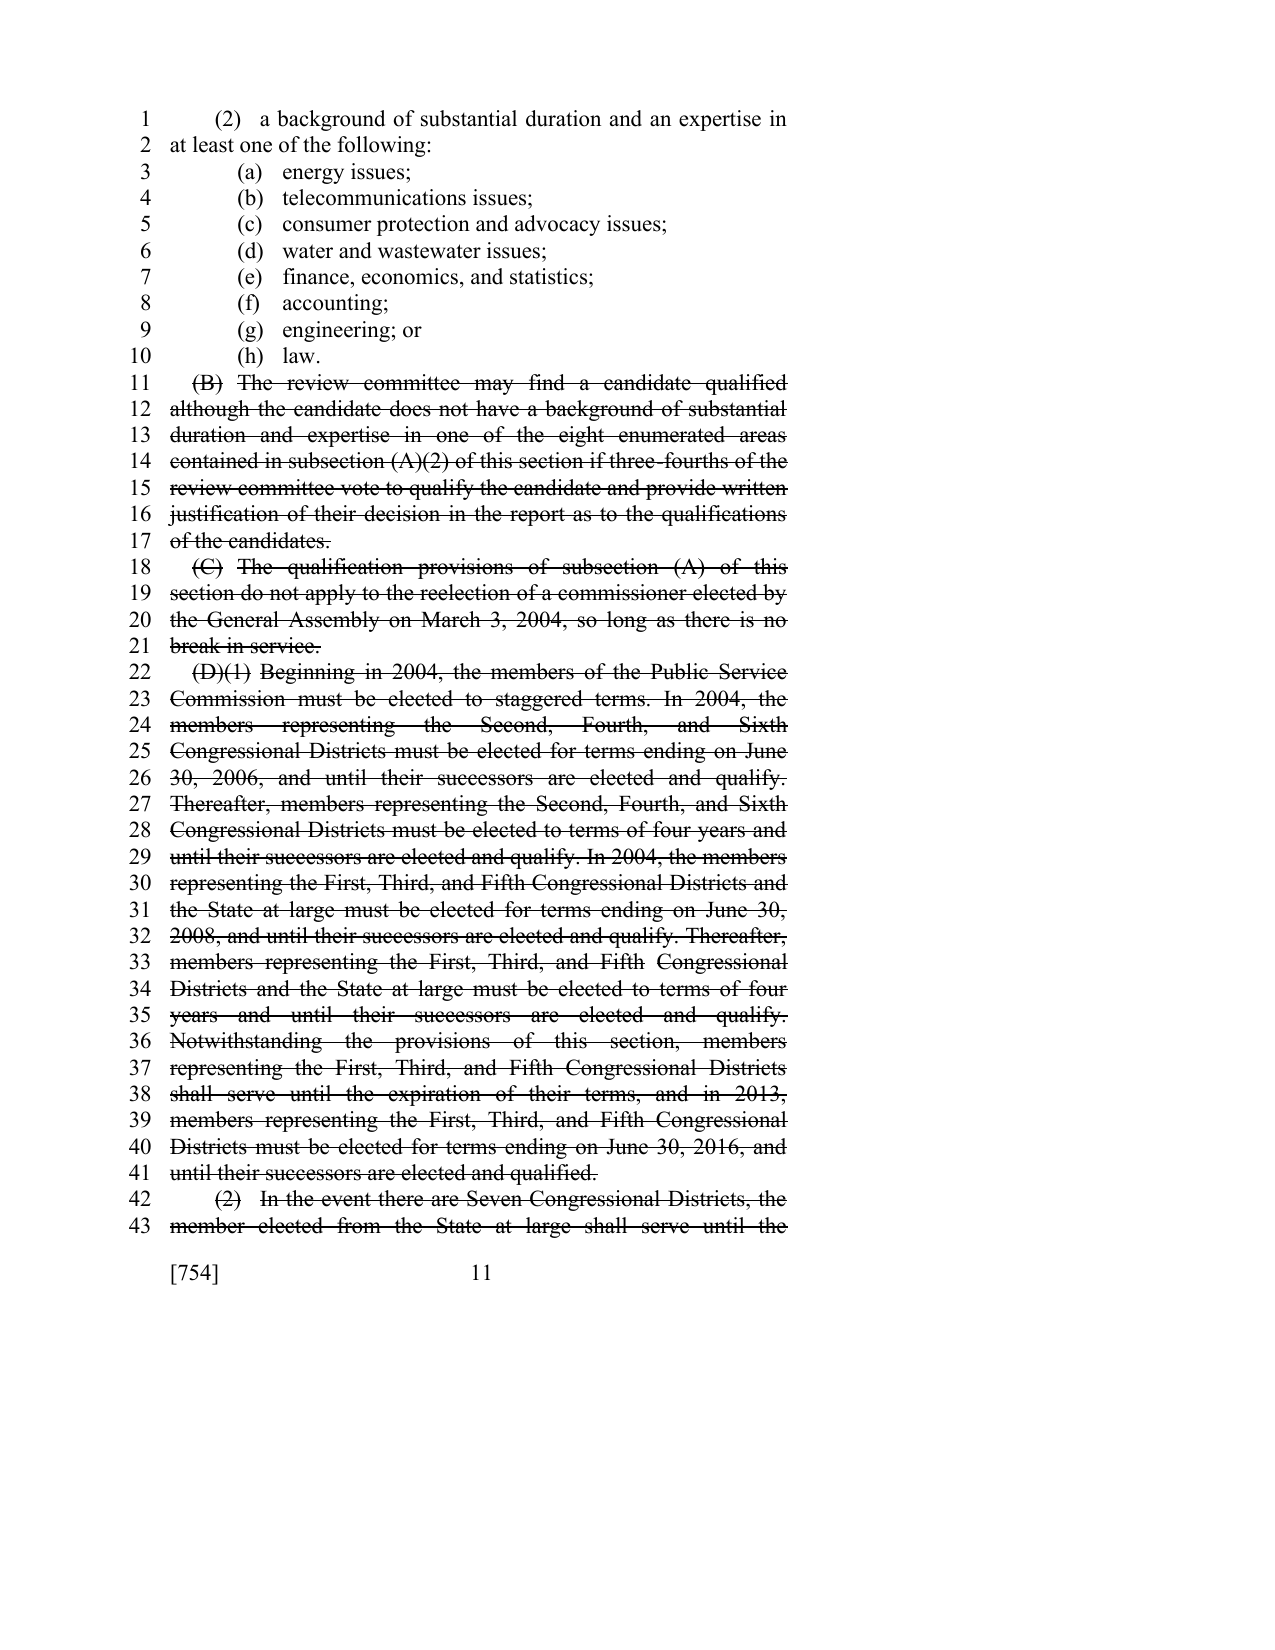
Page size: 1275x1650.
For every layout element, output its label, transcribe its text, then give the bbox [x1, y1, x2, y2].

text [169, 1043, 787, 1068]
text (B) The review committee may find a candidate qualified although the candidate does not have a background of substantial duration and expertise in one of the eight enumerated areas contained in subsection (A)(2) of this section if three-fourths of the review committee vote to qualify the candidate and provide written justification of their decision in the report as to the qualifications of the candidates. [169, 368, 787, 409]
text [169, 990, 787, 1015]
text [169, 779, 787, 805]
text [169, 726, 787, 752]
text (C) The qualification provisions of subsection (A) of this section do not apply to the reelection of a commissioner elected by the General Assembly on March 3, 2004, so long as there is no break in service. [169, 595, 787, 620]
text (C) The qualification provisions of subsection (A) of this section do not apply to the reelection of a commissioner elected by the General Assembly on March 3, 2004, so long as there is no break in service. [169, 553, 787, 594]
text (a) energy issues; [169, 158, 787, 184]
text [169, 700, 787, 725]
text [169, 1186, 787, 1226]
text (h) law. [169, 342, 787, 368]
text (d) water and wastewater issues; [169, 237, 787, 263]
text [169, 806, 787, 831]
text (g) engineering; or [169, 316, 787, 342]
text (f) accounting; [169, 289, 787, 316]
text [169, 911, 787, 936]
text (e) finance, economics, and statistics; [169, 263, 787, 289]
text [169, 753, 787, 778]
text (2) a background of substantial duration and an expertise in at least one of the following: [169, 105, 787, 158]
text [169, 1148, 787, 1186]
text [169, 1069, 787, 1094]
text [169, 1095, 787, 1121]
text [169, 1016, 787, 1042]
text (b) telecommunications issues; [169, 184, 787, 210]
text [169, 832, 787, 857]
text (C) The qualification provisions of subsection (A) of this section do not apply to the reelection of a commissioner elected by the General Assembly on March 3, 2004, so long as there is no break in service. [169, 621, 787, 658]
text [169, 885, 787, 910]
text (c) consumer protection and advocacy issues; [169, 210, 787, 237]
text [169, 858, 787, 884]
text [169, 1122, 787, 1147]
